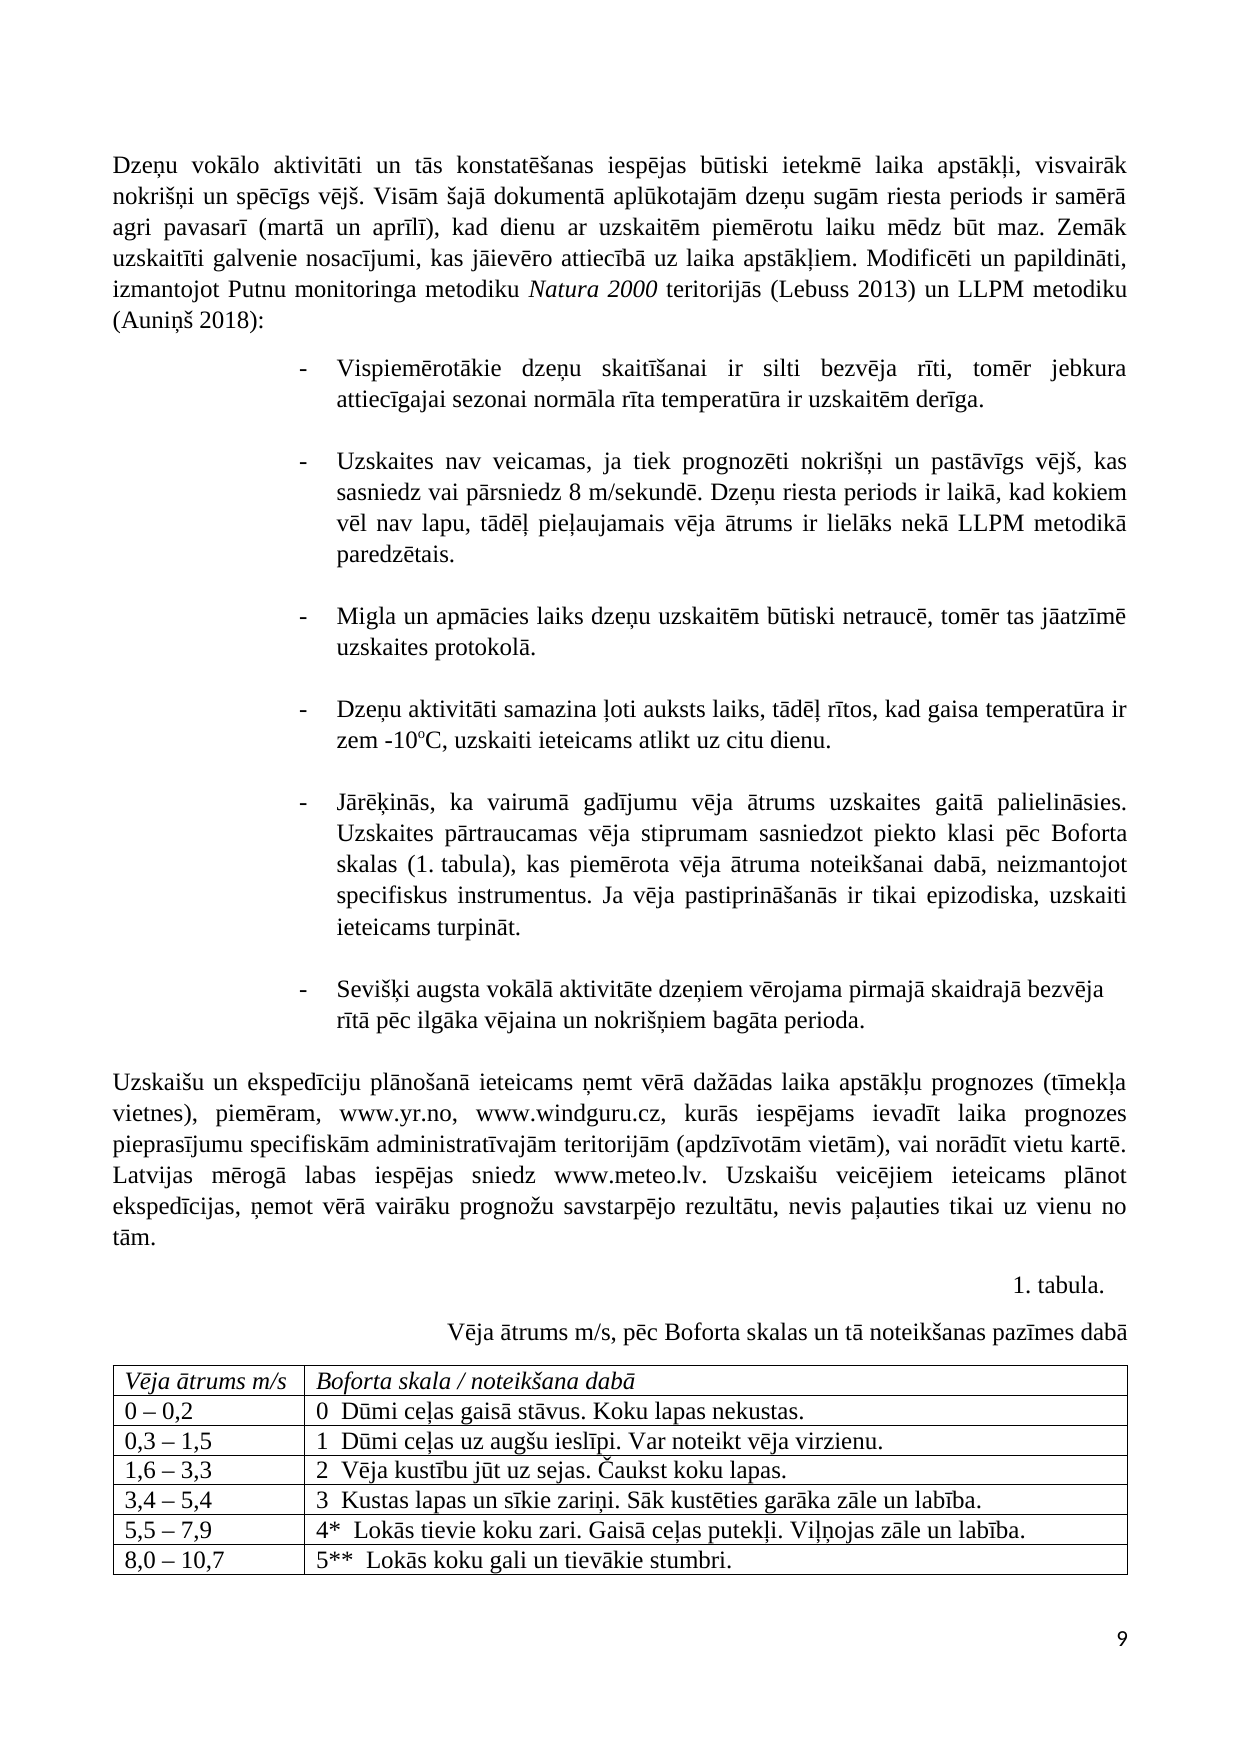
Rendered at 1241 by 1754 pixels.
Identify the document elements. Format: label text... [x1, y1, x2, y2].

table_header Vēja ātrums m/s [114, 1366, 304, 1395]
text 1. tabula. [937, 1270, 1128, 1298]
table_cell 3 Kustas lapas un sīkie zariņi. Sāk kustēties garāka zāle un labība. [305, 1485, 1127, 1514]
list Jārēķinās, ka vairumā gadījumu vēja ātrums uzskaites gaitā palielināsies. Uzskaites pārtraucamas vēja stiprumam sasniedzot piekto klasi pēc Boforta skalas (1. tabula), kas piemērota vēja ātruma noteikšanai dabā, neizmantojot specifiskus instrumentus. Ja vēja pastiprināšanās ir tikai epizodiska, uzskaiti ieteicams turpināt. [299, 787, 1128, 940]
list Sevišķi augsta vokālā aktivitāte dzeņiem vērojama pirmajā skaidrajā bezvēja rītā pēc ilgāka vējaina un nokrišņiem bagāta perioda. [299, 974, 1128, 1033]
table_header Boforta skala / noteikšana dabā [305, 1366, 1127, 1395]
table_cell 1,6 – 3,3 [114, 1456, 304, 1484]
list Migla un apmācies laiks dzeņu uzskaitēm būtiski netraucē, tomēr tas jāatzīmē uzskaites protokolā. [299, 601, 1128, 661]
list Uzskaites nav veicamas, ja tiek prognozēti nokrišņi un pastāvīgs vējš, kas sasniedz vai pārsniedz 8 m/sekundē. Dzeņu riesta periods ir laikā, kad kokiem vēl nav lapu, tādēļ pieļaujamais vēja ātrums ir lielāks nekā LLPM metodikā paredzētais. [299, 446, 1128, 568]
text Uzskaišu un ekspedīciju plānošanā ieteicams ņemt vērā dažādas laika apstākļu prognozes (tīmekļa vietnes), piemēram, www.yr.no, www.windguru.cz, kurās iespējams ievadīt laika prognozes pieprasījumu specifiskām administratīvajām teritorijām (apdzīvotām vietām), vai norādīt vietu kartē. Latvijas mērogā labas iespējas sniedz www.meteo.lv. Uzskaišu veicējiem ieteicams plānot ekspedīcijas, ņemot vērā vairāku prognožu savstarpējo rezultātu, nevis paļauties tikai uz vienu no tām. [112, 1067, 1128, 1251]
table_cell 0 – 0,2 [114, 1396, 304, 1425]
table_cell 5** Lokās koku gali un tievākie stumbri. [305, 1545, 1127, 1574]
table_cell 0 Dūmi ceļas gaisā stāvus. Koku lapas nekustas. [305, 1396, 1127, 1425]
table_cell 4* Lokās tievie koku zari. Gaisā ceļas putekļi. Viļņojas zāle un labība. [305, 1515, 1127, 1544]
table_cell 0,3 – 1,5 [114, 1426, 304, 1454]
text Vēja ātrums m/s, pēc Boforta skalas un tā noteikšanas pazīmes dabā [112, 1317, 1128, 1346]
text Dzeņu vokālo aktivitāti un tās konstatēšanas iespējas būtiski ietekmē laika apstākļi, visvairāk nokrišņi un spēcīgs vējš. Visām šajā dokumentā aplūkotajām dzeņu sugām riesta periods ir samērā agri pavasarī (martā un aprīlī), kad dienu ar uzskaitēm piemērotu laiku mēdz būt maz. Zemāk uzskaitīti galvenie nosacījumi, kas jāievēro attiecībā uz laika apstākļiem. Modificēti un papildināti, izmantojot Putnu monitoringa metodiku Natura 2000 teritorijās (Lebuss 2013) un LLPM metodiku (Auniņš 2018): [112, 150, 1128, 334]
table_cell 2 Vēja kustību jūt uz sejas. Čaukst koku lapas. [305, 1456, 1127, 1484]
table_cell 1 Dūmi ceļas uz augšu ieslīpi. Var noteikt vēja virzienu. [305, 1426, 1127, 1454]
table_cell 3,4 – 5,4 [114, 1485, 304, 1514]
list Vispiemērotākie dzeņu skaitīšanai ir silti bezvēja rīti, tomēr jebkura attiecīgajai sezonai normāla rīta temperatūra ir uzskaitēm derīga. [299, 353, 1128, 413]
table_cell 5,5 – 7,9 [114, 1515, 304, 1544]
table_cell 8,0 – 10,7 [114, 1545, 304, 1574]
list Dzeņu aktivitāti samazina ļoti auksts laiks, tādēļ rītos, kad gaisa temperatūra ir zem -10oC, uzskaiti ieteicams atlikt uz citu dienu. [299, 694, 1128, 754]
